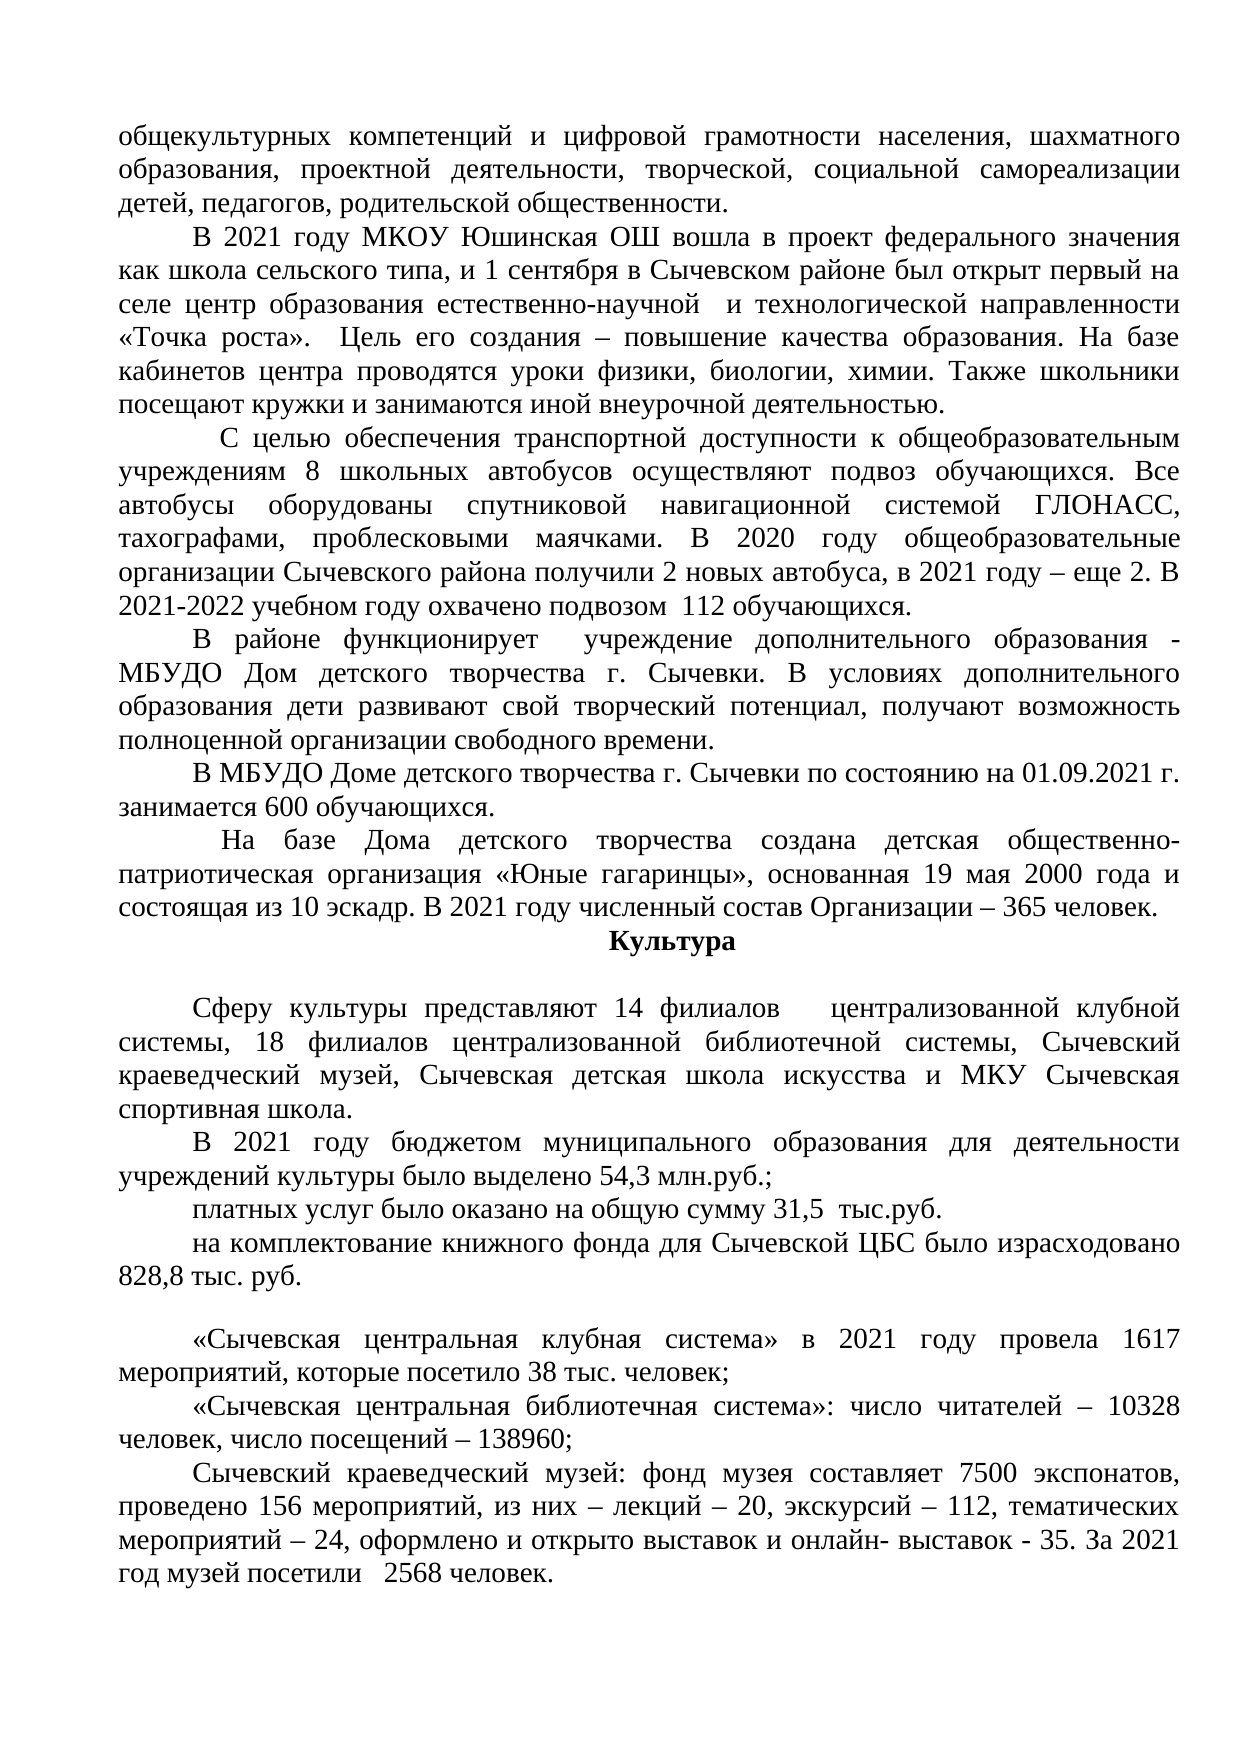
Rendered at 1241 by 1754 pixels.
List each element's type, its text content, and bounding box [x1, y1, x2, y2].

text В 2021 году бюджетом муниципального образования для деятельности учреждений культуры было выделено 54,3 млн.руб.; [118, 1124, 1181, 1191]
text Культура [163, 923, 1181, 957]
text В МБУДО Доме детского творчества г. Сычевки по состоянию на 01.09.2021 г. занимается 600 обучающихся. [118, 755, 1181, 822]
text на комплектование книжного фонда для Сычевской ЦБС было израсходовано 828,8 тыс. руб. [118, 1225, 1181, 1292]
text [118, 118, 1181, 219]
text Сферу культуры представляют 14 филиалов централизованной клубной системы, 18 филиалов централизованной библиотечной системы, Сычевский краеведческий музей, Сычевская детская школа искусства и МКУ Сычевская спортивная школа. [118, 990, 1181, 1124]
text платных услуг было оказано на общую сумму 31,5 тыс.руб. [118, 1191, 1181, 1225]
text Сычевский краеведческий музей: фонд музея составляет 7500 экспонатов, проведено 156 мероприятий, из них – лекций – 20, экскурсий – 112, тематических мероприятий – 24, оформлено и открыто выставок и онлайн- выставок - 35. За 2021 год музей посетили 2568 человек. [118, 1455, 1181, 1589]
text «Сычевская центральная клубная система» в 2021 году провела 1617 мероприятий, которые посетило 38 тыс. человек; [118, 1321, 1181, 1388]
text На базе Дома детского творчества создана детская общественно-патриотическая организация «Юные гагаринцы», основанная 19 мая 2000 года и состоящая из 10 эскадр. В 2021 году численный состав Организации – 365 человек. [118, 822, 1181, 923]
text «Сычевская центральная библиотечная система»: число читателей – 10328 человек, число посещений – 138960; [118, 1388, 1181, 1455]
text В 2021 году МКОУ Юшинская ОШ вошла в проект федерального значения как школа сельского типа, и 1 сентября в Сычевском районе был открыт первый на селе центр образования естественно-научной и технологической направленности «Точка роста». Цель его создания – повышение качества образования. На базе кабинетов центра проводятся уроки физики, биологии, химии. Также школьники посещают кружки и занимаются иной внеурочной деятельностью. [118, 219, 1181, 420]
text С целью обеспечения транспортной доступности к общеобразовательным учреждениям 8 школьных автобусов осуществляют подвоз обучающихся. Все автобусы оборудованы спутниковой навигационной системой ГЛОНАСС, тахографами, проблесковыми маячками. В 2020 году общеобразовательные организации Сычевского района получили 2 новых автобуса, в 2021 году – еще 2. В 2021-2022 учебном году охвачено подвозом 112 обучающихся. [118, 420, 1181, 621]
text В районе функционирует учреждение дополнительного образования - МБУДО Дом детского творчества г. Сычевки. В условиях дополнительного образования дети развивают свой творческий потенциал, получают возможность полноценной организации свободного времени. [118, 621, 1181, 755]
